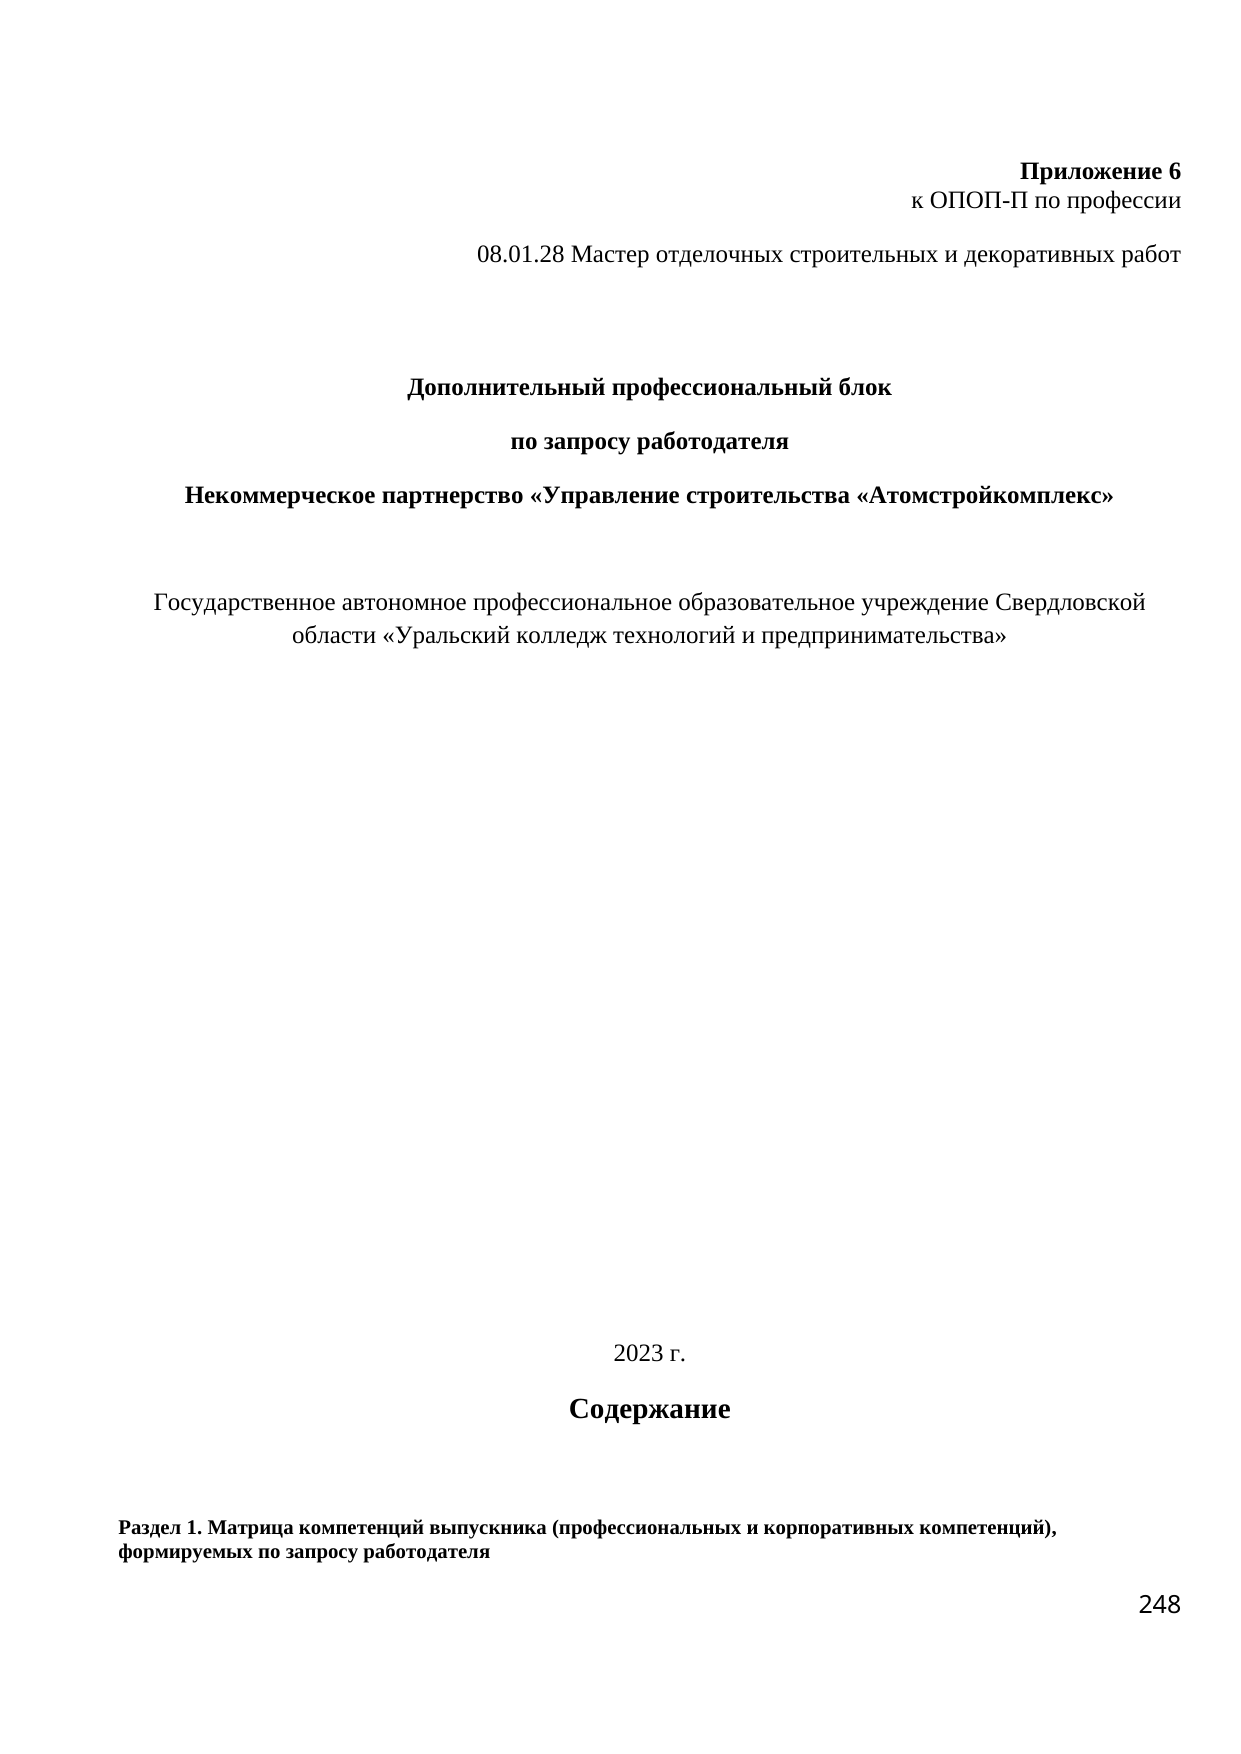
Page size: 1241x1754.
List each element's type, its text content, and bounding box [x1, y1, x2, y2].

text Содержание [118, 1392, 1181, 1425]
text 08.01.28 Мастер отделочных строительных и декоративных работ [118, 239, 1181, 268]
subtitle Приложение 6 [118, 156, 1181, 185]
text 2023 г. [118, 1338, 1181, 1367]
text к ОПОП-П по профессии [118, 185, 1181, 214]
text Государственное автономное профессиональное образовательное учреждение Свердловской области «Уральский колледж технологий и предпринимательства» [118, 587, 1181, 649]
text по запросу работодателя [118, 426, 1181, 454]
text Дополнительный профессиональный блок [118, 372, 1181, 401]
text Некоммерческое партнерство «Управление строительства «Атомстройкомплекс» [118, 480, 1181, 508]
text Раздел 1. Матрица компетенций выпускника (профессиональных и корпоративных компетенций), формируемых по запросу работодателя [118, 1514, 1181, 1563]
